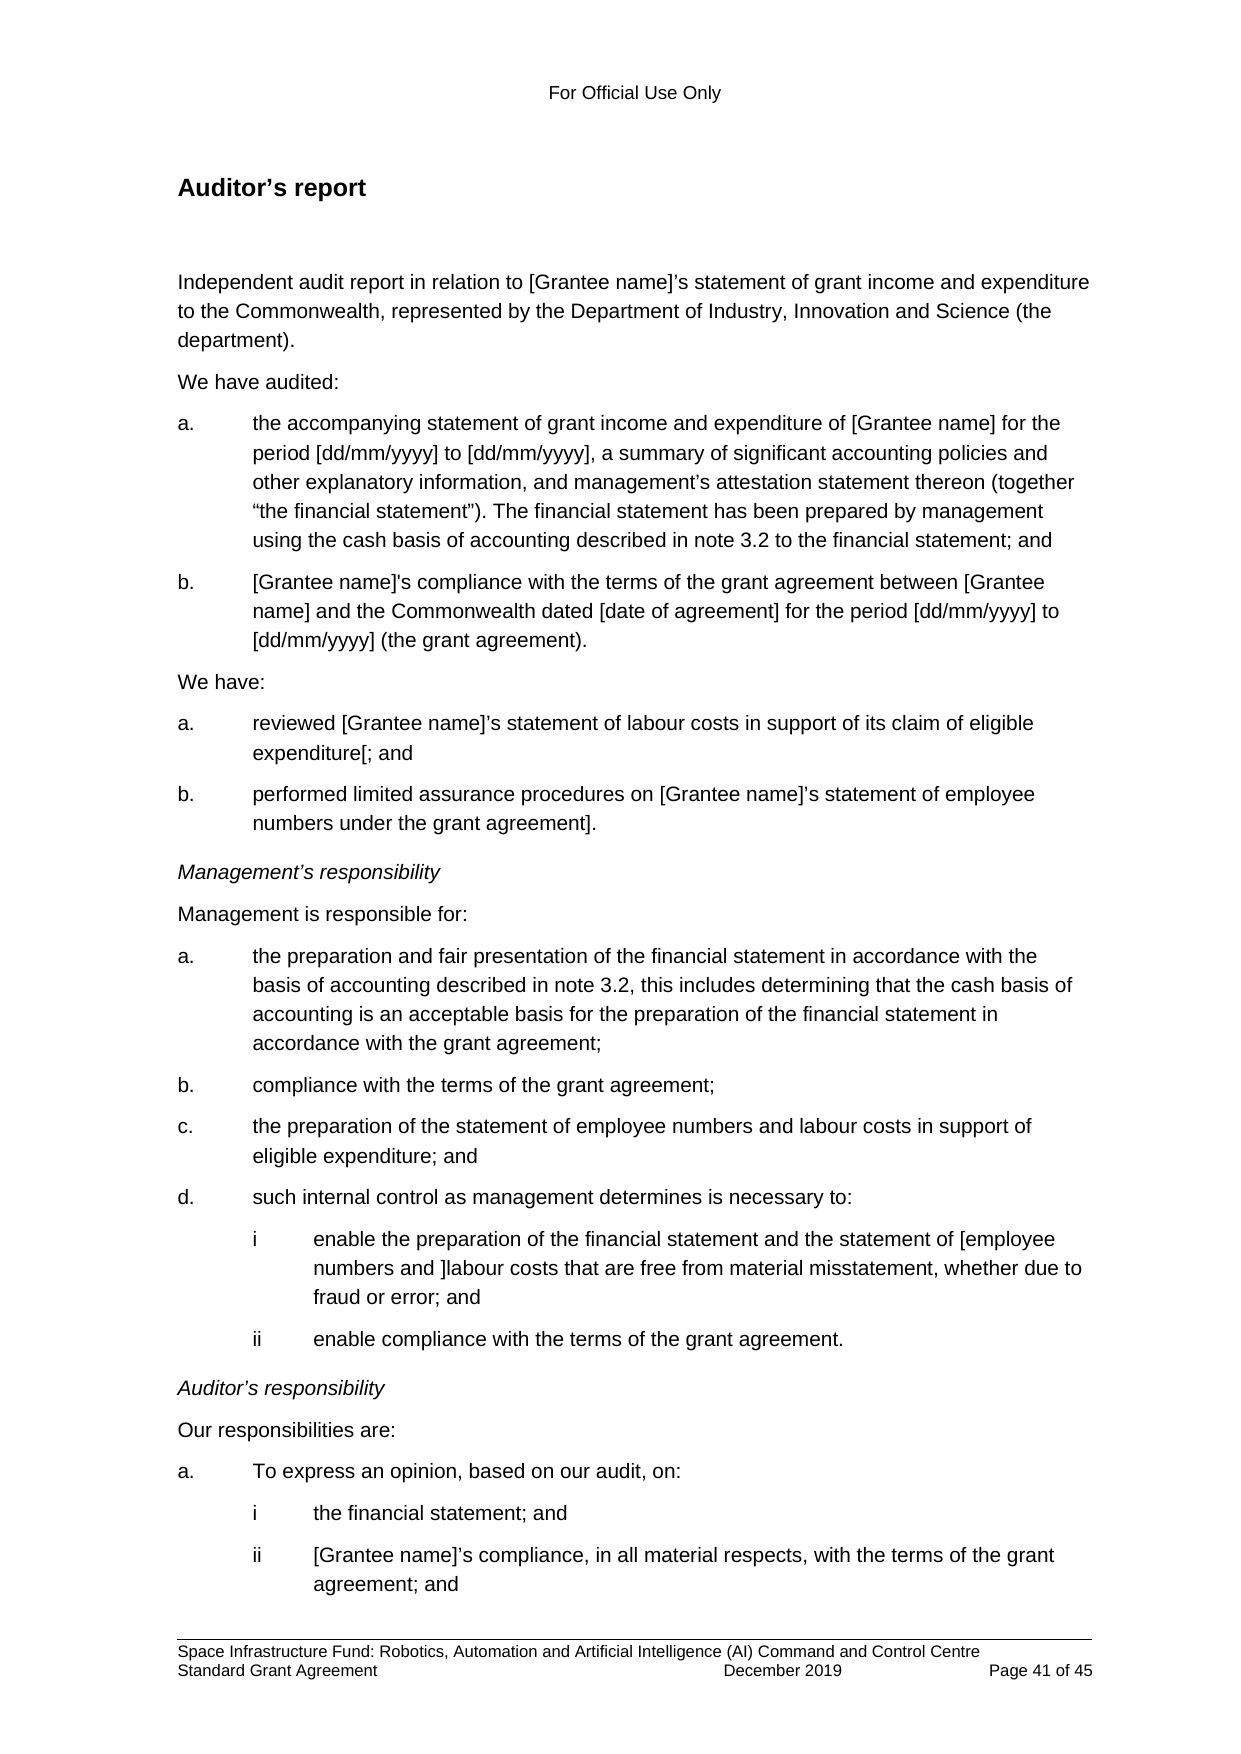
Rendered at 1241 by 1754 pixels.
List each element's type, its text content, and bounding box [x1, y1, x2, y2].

list the preparation of the statement of employee numbers and labour costs in support of eligible expenditure; and [177, 1109, 1092, 1167]
list the financial statement; and [252, 1496, 1092, 1525]
list reviewed [Grantee name]’s statement of labour costs in support of its claim of eligible expenditure[; and [177, 706, 1092, 764]
text Management’s responsibility [177, 860, 1092, 884]
list the accompanying statement of grant income and expenditure of [Grantee name] for the period [dd/mm/yyyy] to [dd/mm/yyyy], a summary of significant accounting policies and other explanatory information, and management’s attestation statement thereon (together “the financial statement”). The financial statement has been prepared by management using the cash basis of accounting described in note 3.2 to the financial statement; and [177, 406, 1092, 552]
text Auditor’s responsibility [177, 1376, 1092, 1400]
list performed limited assurance procedures on [Grantee name]’s statement of employee numbers under the grant agreement]. [177, 777, 1092, 835]
list enable compliance with the terms of the grant agreement. [252, 1322, 1092, 1351]
list [Grantee name]’s compliance, in all material respects, with the terms of the grant agreement; and [252, 1537, 1092, 1596]
text Management is responsible for: [177, 897, 1092, 926]
list compliance with the terms of the grant agreement; [177, 1067, 1092, 1097]
text Our responsibilities are: [177, 1412, 1092, 1441]
text Independent audit report in relation to [Grantee name]’s statement of grant income and expenditure to the Commonwealth, represented by the Department of Industry, Innovation and Science (the department). [177, 264, 1092, 352]
list We have: [177, 664, 1092, 693]
list To express an opinion, based on our audit, on: [177, 1454, 1092, 1483]
list enable the preparation of the financial statement and the statement of [employee numbers and ]labour costs that are free from material misstatement, whether due to fraud or error; and [252, 1222, 1092, 1309]
text We have audited: [177, 364, 1092, 393]
subtitle Auditor’s report [177, 173, 1092, 202]
list the preparation and fair presentation of the financial statement in accordance with the basis of accounting described in note 3.2, this includes determining that the cash basis of accounting is an acceptable basis for the preparation of the financial statement in accordance with the grant agreement; [177, 938, 1092, 1055]
list such internal control as management determines is necessary to: [177, 1180, 1092, 1209]
list [Grantee name]'s compliance with the terms of the grant agreement between [Grantee name] and the Commonwealth dated [date of agreement] for the period [dd/mm/yyyy] to [dd/mm/yyyy] (the grant agreement). [177, 564, 1092, 652]
